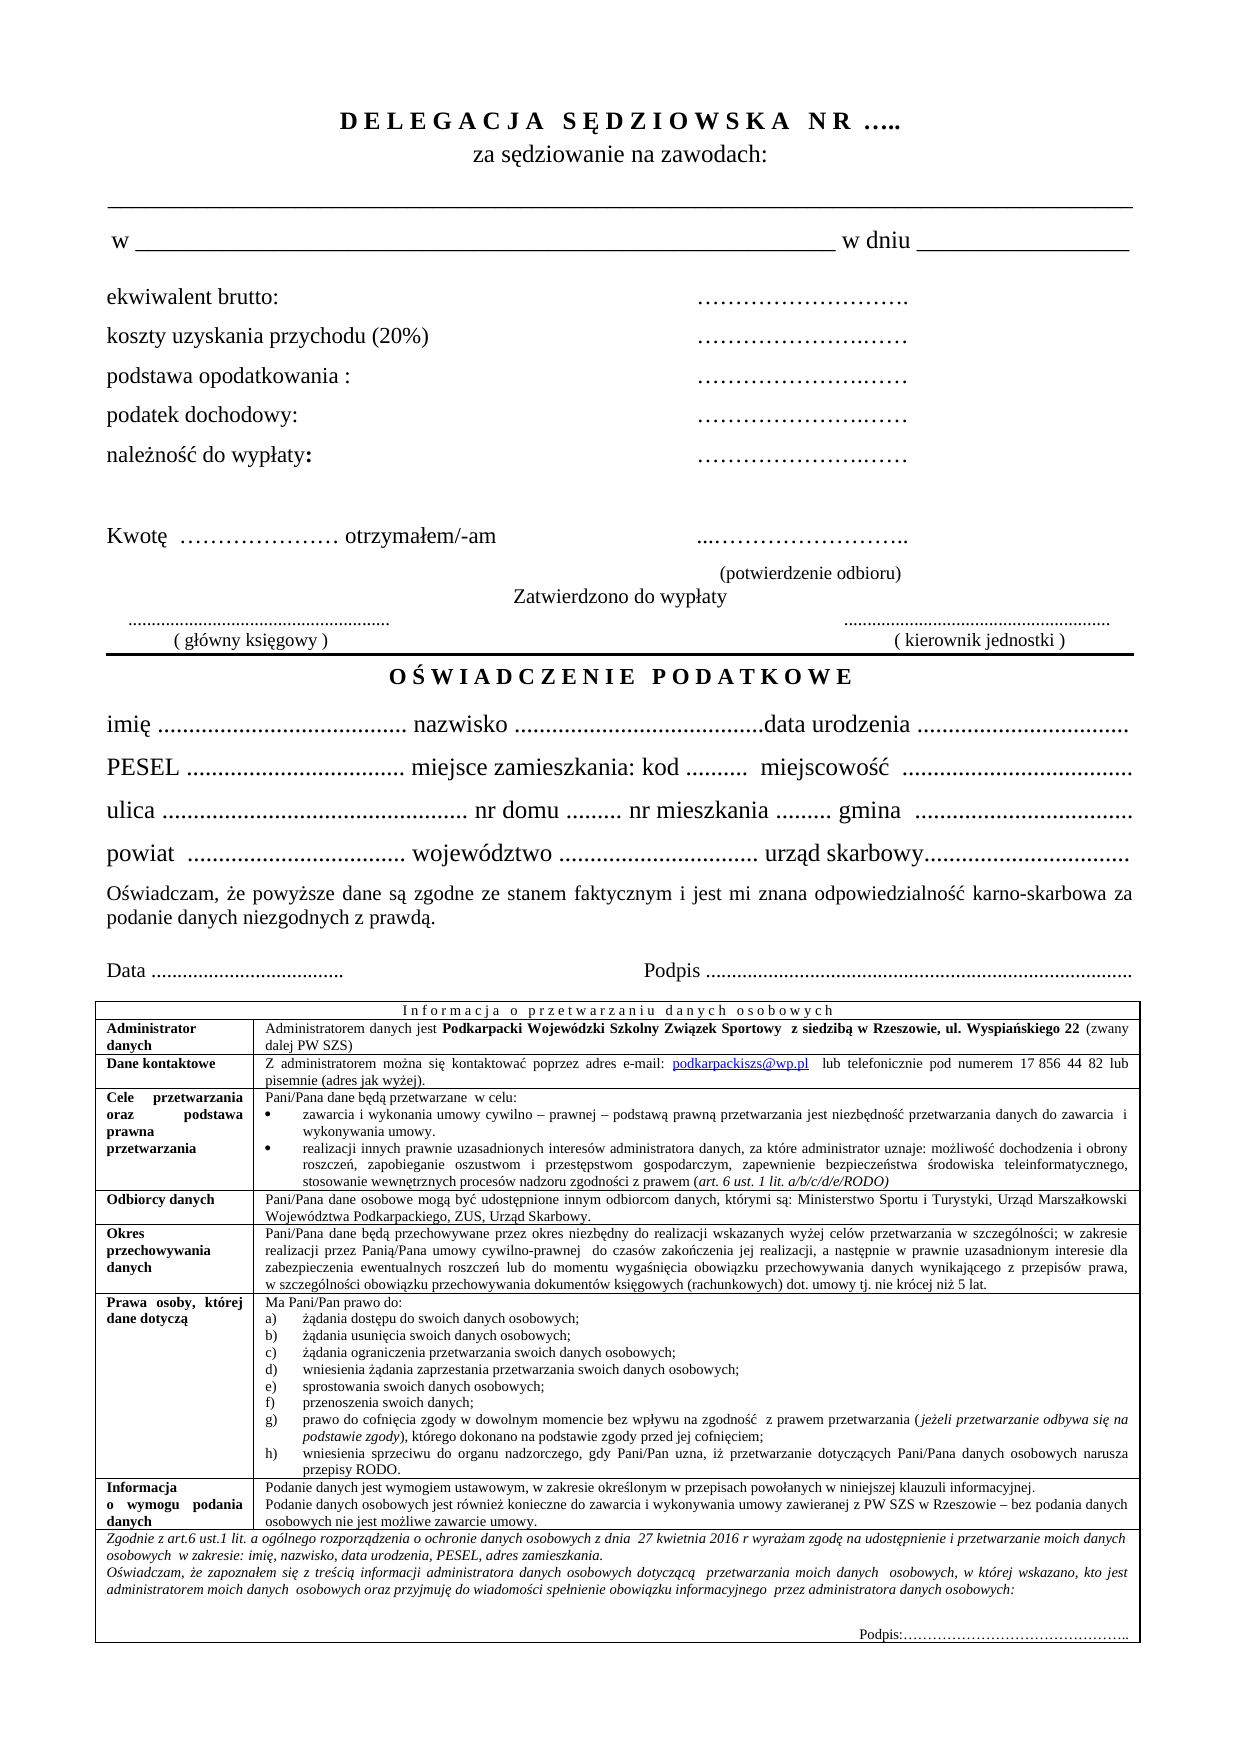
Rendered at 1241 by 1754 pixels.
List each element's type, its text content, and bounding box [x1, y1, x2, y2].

text O Ś W I A D C Z E N I E P O D A T K O W E [106, 663, 1134, 689]
text D E L E G A C J A S Ę D Z I O W S K A N R ….. [106, 106, 1134, 135]
text podstawa opodatkowania : ………………….…… [106, 362, 1134, 388]
text (potwierdzenie odbioru) [106, 562, 1134, 583]
table_cell Administratorem danych jest Podkarpacki Wojewódzki Szkolny Związek Sportowy z siedzibą w Rzeszowie, ul. Wyspiańskiego 22 (zwany dalej PW SZS) [254, 1020, 1139, 1053]
text ekwiwalent brutto: ………………………. [106, 283, 1134, 309]
text Data ..................................... Podpis .................................................................................. [106, 958, 1134, 982]
text imię ........................................ nazwisko ........................................data urodzenia .................................. [106, 709, 1134, 737]
table_cell Z administratorem można się kontaktować poprzez adres e-mail: podkarpackiszs@wp.pl lub telefonicznie pod numerem 17 856 44 82 lub pisemnie (adres jak wyżej). [254, 1055, 1139, 1088]
table_cell Dane kontaktowe [96, 1055, 253, 1088]
text koszty uzyskania przychodu (20%) ………………….…… [106, 323, 1134, 349]
text należność do wypłaty: ………………….…… [106, 441, 1134, 467]
text Kwotę ………………… otrzymałem/-am ...…………………….. [106, 522, 1134, 549]
text Oświadczam, że powyższe dane są zgodne ze stanem faktycznym i jest mi znana odpowiedzialność karno-skarbowa za podanie danych niezgodnych z prawdą. [106, 881, 1134, 929]
table_cell Administrator danych [96, 1020, 253, 1053]
table_cell Zgodnie z art.6 ust.1 lit. a ogólnego rozporządzenia o ochronie danych osobowych z dnia 27 kwietnia 2016 r wyrażam zgodę na udostępnienie i przetwarzanie moich danych osobowych w zakresie: imię, nazwisko, data urodzenia, PESEL, adres zamieszkania. Oświadczam, że zapoznałem się z treścią informacji administratora danych osobowych dotyczącą przetwarzania moich danych osobowych, w której wskazano, kto jest administratorem moich danych osobowych oraz przyjmuję do wiadomości spełnienie obowiązku informacyjnego przez administratora danych osobowych: Podpis:……………………………………….. [96, 1530, 1139, 1642]
text w ________________________________________________________ w dniu _________________ [106, 226, 1134, 254]
table_cell Pani/Pana dane osobowe mogą być udostępnione innym odbiorcom danych, którymi są: Ministerstwo Sportu i Turystyki, Urząd Marszałkowski Województwa Podkarpackiego, ZUS, Urząd Skarbowy. [254, 1191, 1139, 1224]
table_cell Pani/Pana dane będą przechowywane przez okres niezbędny do realizacji wskazanych wyżej celów przetwarzania w szczególności; w zakresie realizacji przez Panią/Pana umowy cywilno-prawnej do czasów zakończenia jej realizacji, a następnie w prawnie uzasadnionym interesie dla zabezpieczenia ewentualnych roszczeń lub do momentu wygaśnięcia obowiązku przechowywania danych wynikającego z przepisów prawa, w szczególności obowiązku przechowywania dokumentów księgowych (rachunkowych) dot. umowy tj. nie krócej niż 5 lat. [254, 1225, 1139, 1292]
text za sędziowanie na zawodach: __________________________________________________________________________________ [106, 139, 1134, 211]
table_cell Pani/Pana dane będą przetwarzane w celu: zawarcia i wykonania umowy cywilno – prawnej – podstawą prawną przetwarzania jest niezbędność przetwarzania danych do zawarcia i wykonywania umowy. realizacji innych prawnie uzasadnionych interesów administratora danych, za które administrator uznaje: możliwość dochodzenia i obrony roszczeń, zapobieganie oszustwom i przestępstwom gospodarczym, zapewnienie bezpieczeństwa środowiska teleinformatycznego, stosowanie wewnętrznych procesów nadzoru zgodności z prawem (art. 6 ust. 1 lit. a/b/c/d/e/RODO) [254, 1089, 1139, 1190]
table_header I n f o r m a c j a o p r z e t w a r z a n i u d a n y c h o s o b o w y c h [96, 1002, 1139, 1019]
text Zatwierdzono do wypłaty [106, 583, 1134, 608]
table_cell Odbiorcy danych [96, 1191, 253, 1224]
table_cell Ma Pani/Pan prawo do: żądania dostępu do swoich danych osobowych; żądania usunięcia swoich danych osobowych; żądania ograniczenia przetwarzania swoich danych osobowych; wniesienia żądania zaprzestania przetwarzania swoich danych osobowych; sprostowania swoich danych osobowych; przenoszenia swoich danych; prawo do cofnięcia zgody w dowolnym momencie bez wpływu na zgodność z prawem przetwarzania (jeżeli przetwarzanie odbywa się na podstawie zgody), którego dokonano na podstawie zgody przed jej cofnięciem; wniesienia sprzeciwu do organu nadzorczego, gdy Pani/Pan uzna, iż przetwarzanie dotyczących Pani/Pana danych osobowych narusza przepisy RODO. [254, 1294, 1139, 1478]
table_cell Prawa osoby, której dane dotyczą [96, 1294, 253, 1478]
text ( główny księgowy ) ( kierownik jednostki ) [106, 629, 1134, 653]
text podatek dochodowy: ………………….…… [106, 402, 1134, 428]
table_cell Informacja o wymogu podania danych [96, 1479, 253, 1529]
table_cell Cele przetwarzania oraz podstawa prawna przetwarzania [96, 1089, 253, 1190]
table_cell Podanie danych jest wymogiem ustawowym, w zakresie określonym w przepisach powołanych w niniejszej klauzuli informacyjnej. Podanie danych osobowych jest również konieczne do zawarcia i wykonywania umowy zawieranej z PW SZS w Rzeszowie – bez podania danych osobowych nie jest możliwe zawarcie umowy. [254, 1479, 1139, 1529]
text ........................................................ ......................................................... [106, 608, 1134, 629]
table_cell Okres przechowywania danych [96, 1225, 253, 1292]
text ulica ................................................. nr domu ......... nr mieszkania ......... gmina ................................... powiat ................................... województwo ................................ urząd skarbowy................................. [106, 795, 1134, 867]
text PESEL ................................... miejsce zamieszkania: kod .......... miejscowość ..................................... [106, 752, 1134, 781]
